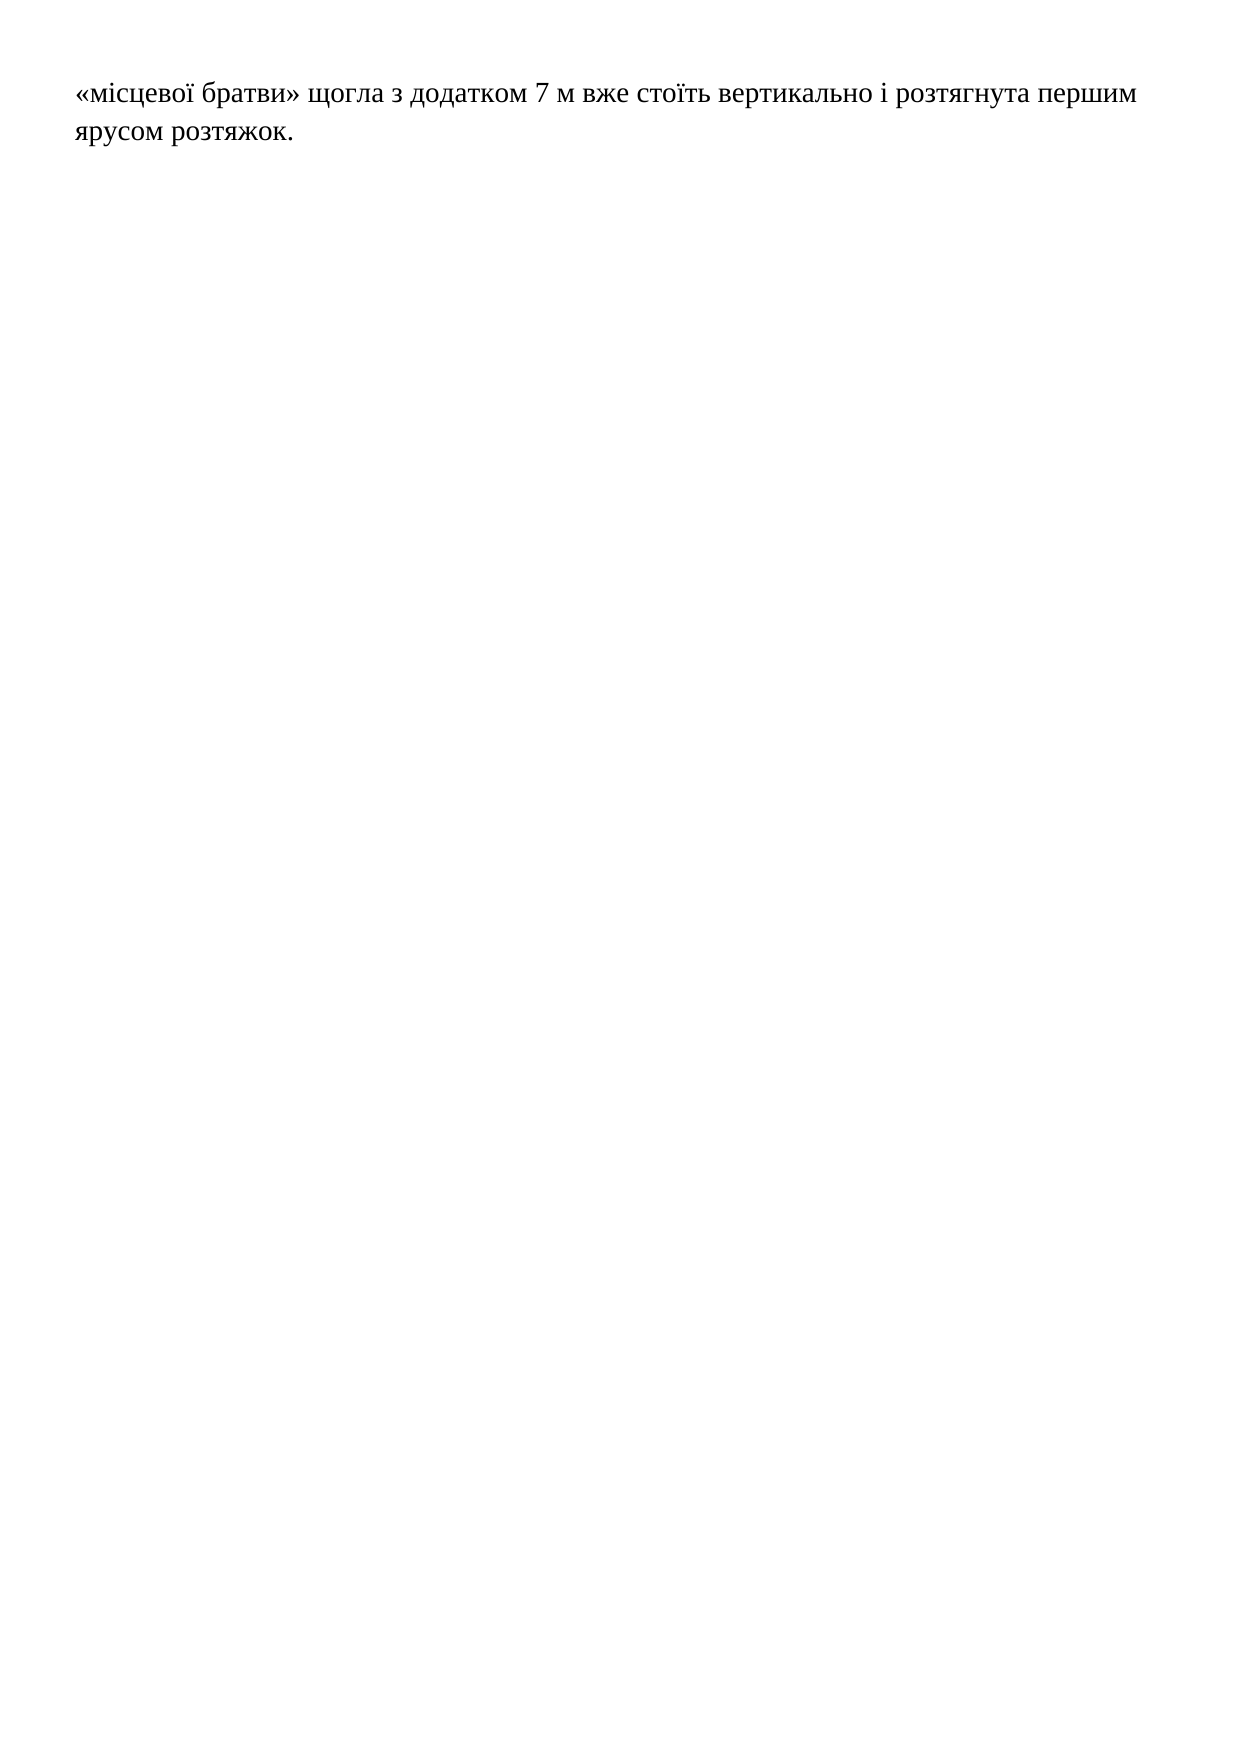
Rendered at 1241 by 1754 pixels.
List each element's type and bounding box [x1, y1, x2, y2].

text [75, 75, 1165, 147]
